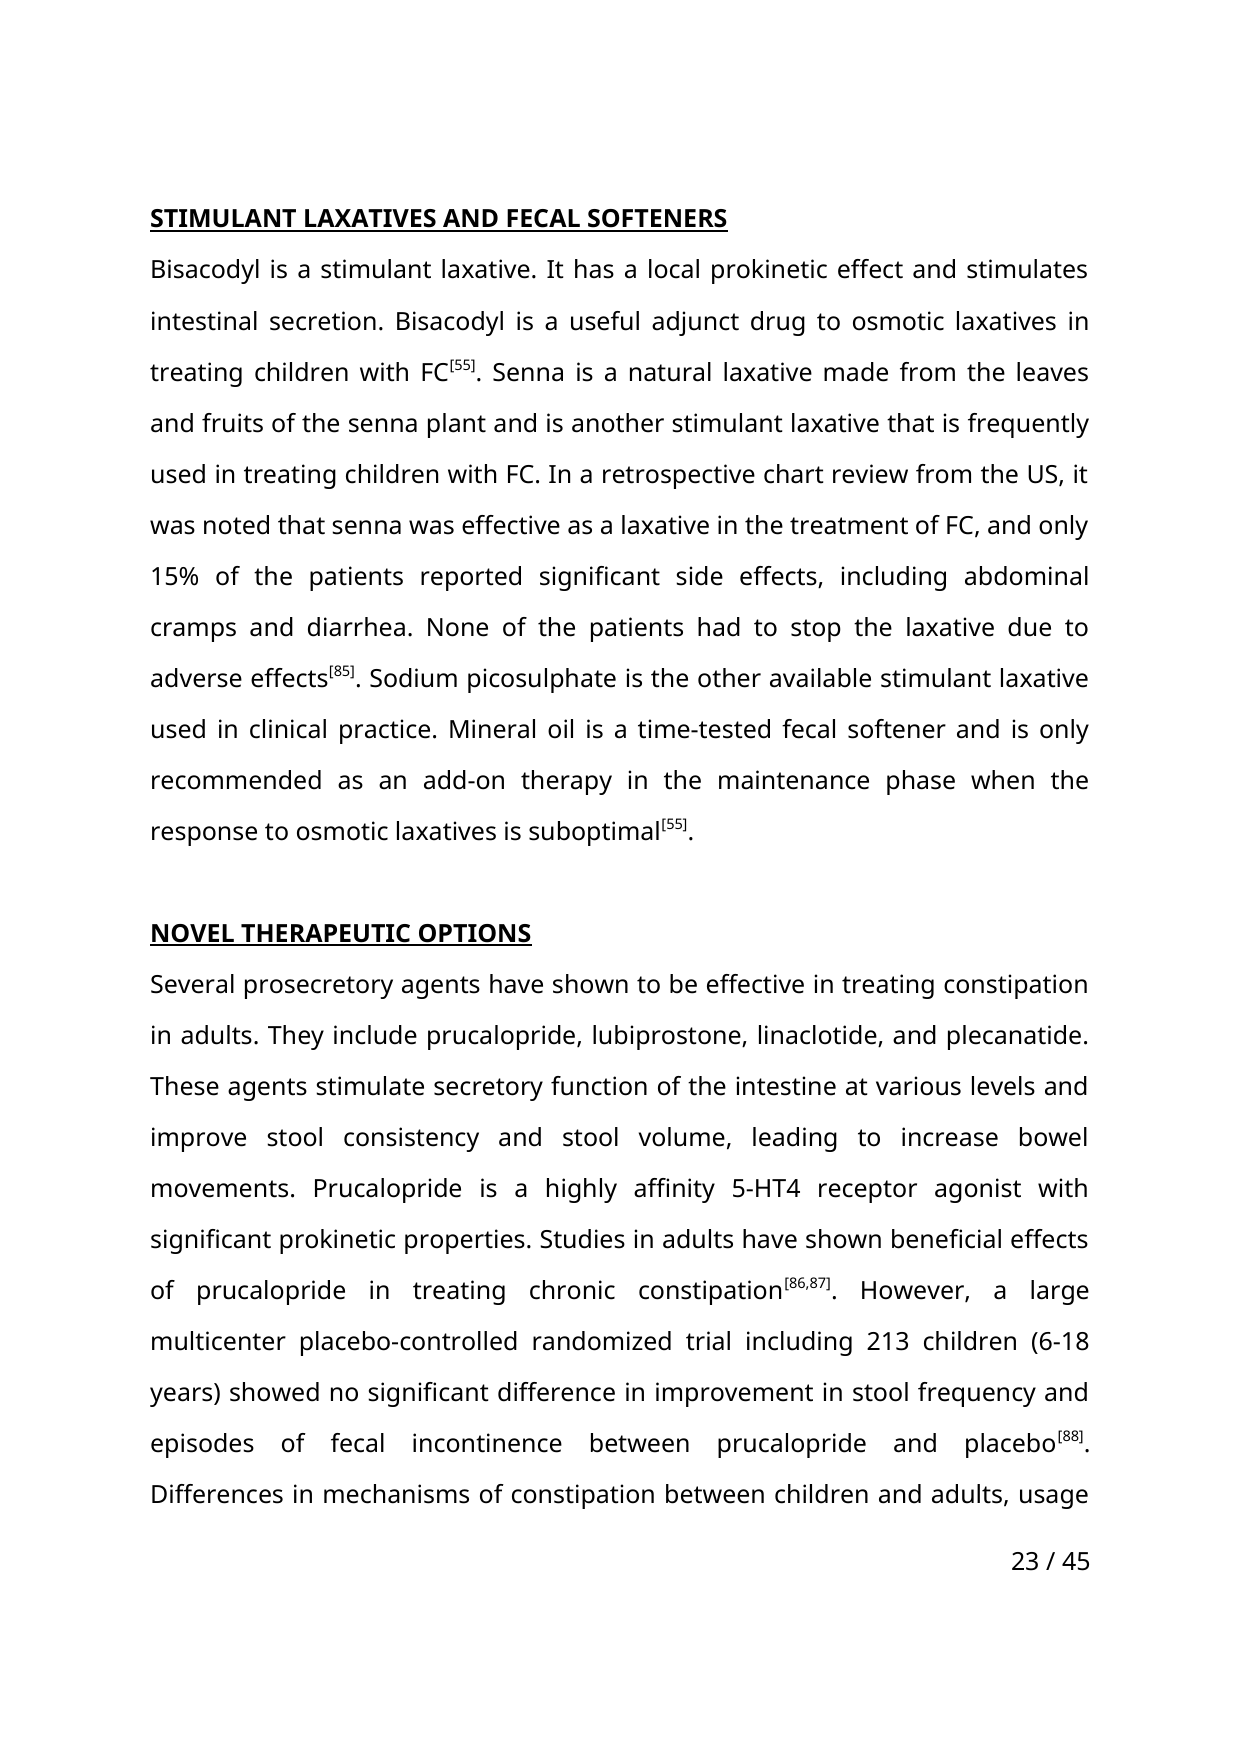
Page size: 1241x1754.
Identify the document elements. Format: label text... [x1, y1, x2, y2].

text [150, 967, 1090, 1511]
text NOVEL THERAPEUTIC OPTIONS [150, 916, 1090, 950]
text Bisacodyl is a stimulant laxative. It has a local prokinetic effect and stimulates intestinal secretion. Bisacodyl is a useful adjunct drug to osmotic laxatives in treating children with FC[55]. Senna is a natural laxative made from the leaves and fruits of the senna plant and is another stimulant laxative that is frequently used in treating children with FC. In a retrospective chart review from the US, it was noted that senna was effective as a laxative in the treatment of FC, and only 15% of the patients reported significant side effects, including abdominal cramps and diarrhea. None of the patients had to stop the laxative due to adverse effects[85]. Sodium picosulphate is the other available stimulant laxative used in clinical practice. Mineral oil is a time-tested fecal softener and is only recommended as an add-on therapy in the maintenance phase when the response to osmotic laxatives is suboptimal[55]. [150, 252, 1090, 848]
text STIMULANT LAXATIVES AND FECAL SOFTENERS [150, 201, 1090, 235]
